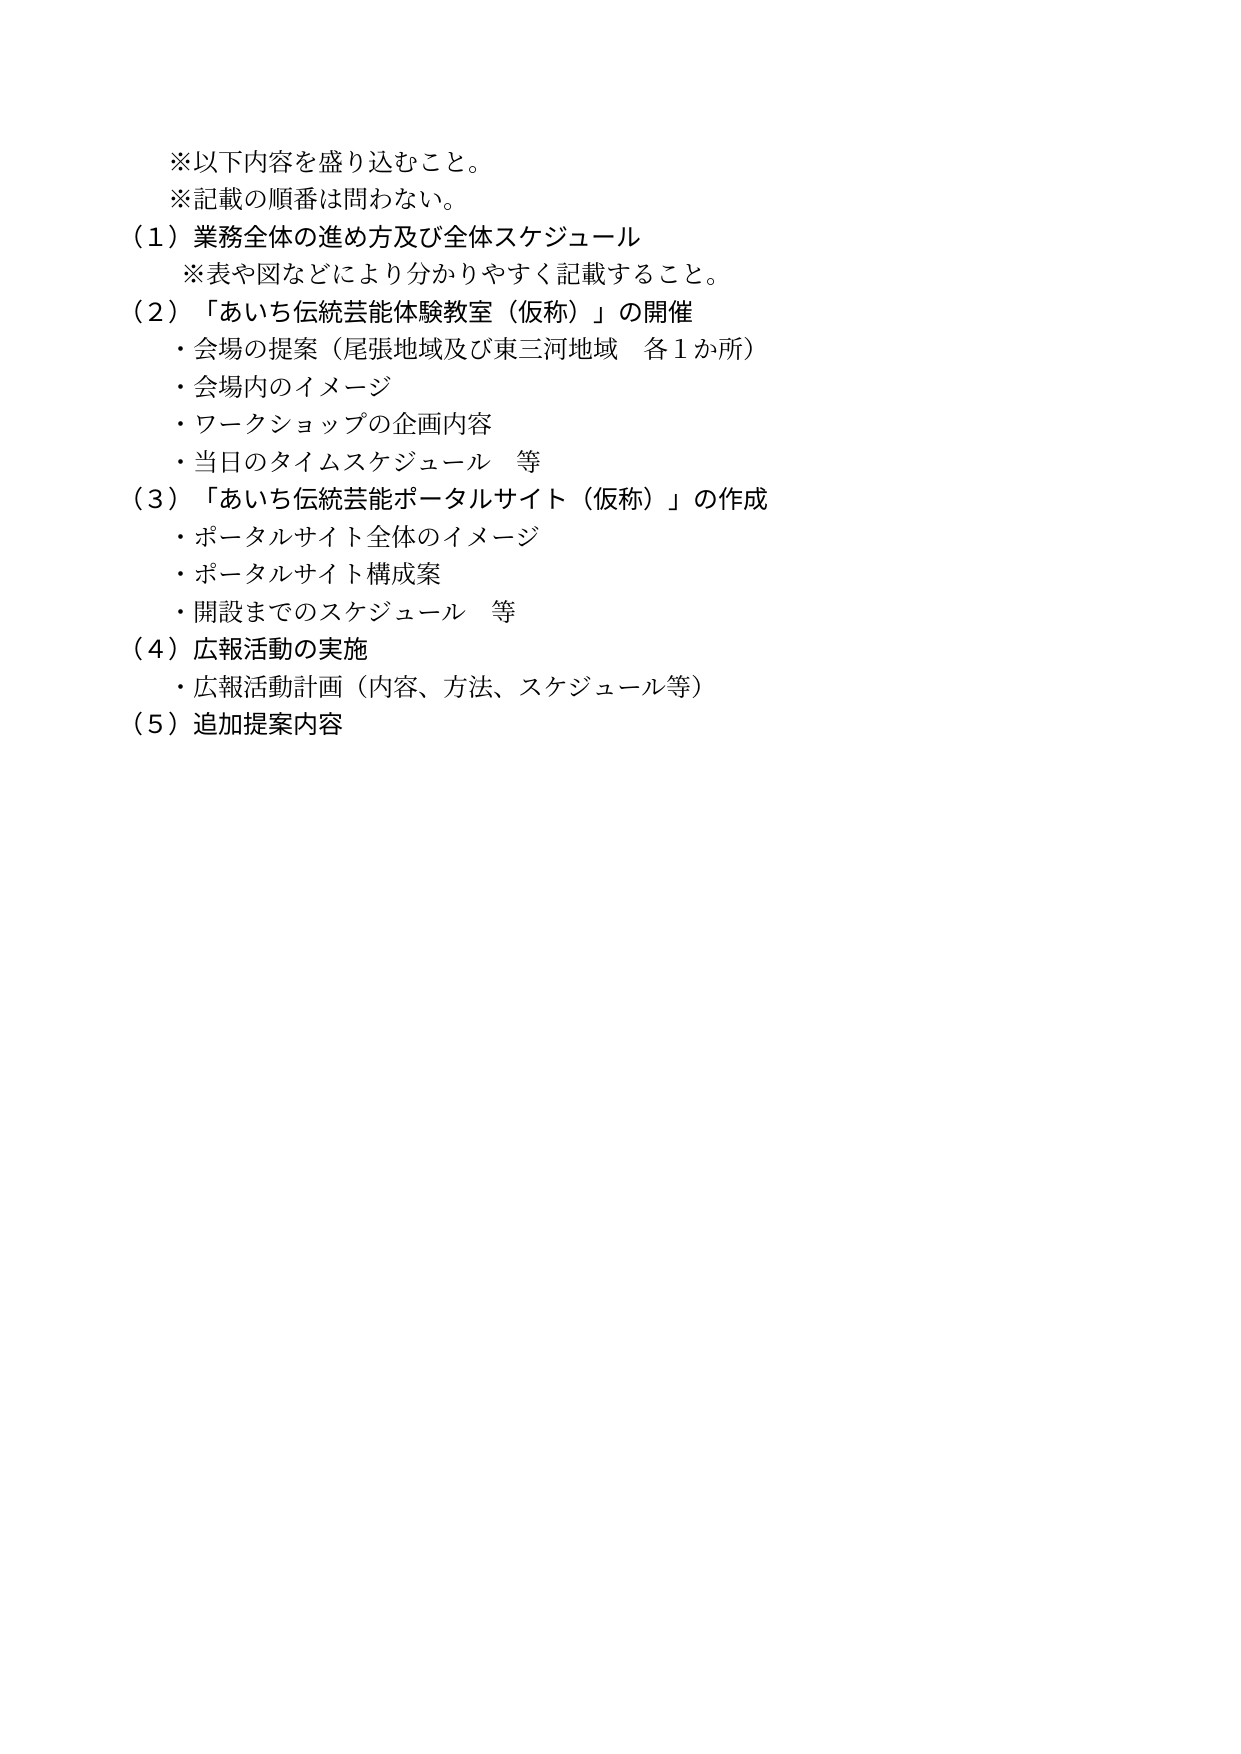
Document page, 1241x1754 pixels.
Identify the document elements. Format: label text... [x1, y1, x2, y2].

text ・開設までのスケジュール 等 [118, 592, 1122, 629]
text ・ポータルサイト構成案 [118, 554, 1122, 592]
text ・ワークショップの企画内容 [118, 404, 1122, 442]
text ・会場の提案（尾張地域及び東三河地域 各１か所） [118, 329, 1122, 367]
text （１）業務全体の進め方及び全体スケジュール [118, 217, 1122, 254]
text ※記載の順番は問わない。 [118, 179, 1122, 217]
text （３）「あいち伝統芸能ポータルサイト（仮称）」の作成 [118, 479, 1122, 517]
text （２）「あいち伝統芸能体験教室（仮称）」の開催 [118, 292, 1122, 329]
text ※表や図などにより分かりやすく記載すること。 [118, 254, 1122, 292]
text （５）追加提案内容 [118, 704, 1122, 742]
text （４）広報活動の実施 [118, 629, 1122, 667]
text ※以下内容を盛り込むこと。 [118, 142, 1122, 179]
text ・会場内のイメージ [118, 367, 1122, 404]
text ・ポータルサイト全体のイメージ [118, 517, 1122, 554]
text ・広報活動計画（内容、方法、スケジュール等） [118, 667, 1122, 704]
text ・当日のタイムスケジュール 等 [118, 442, 1122, 479]
